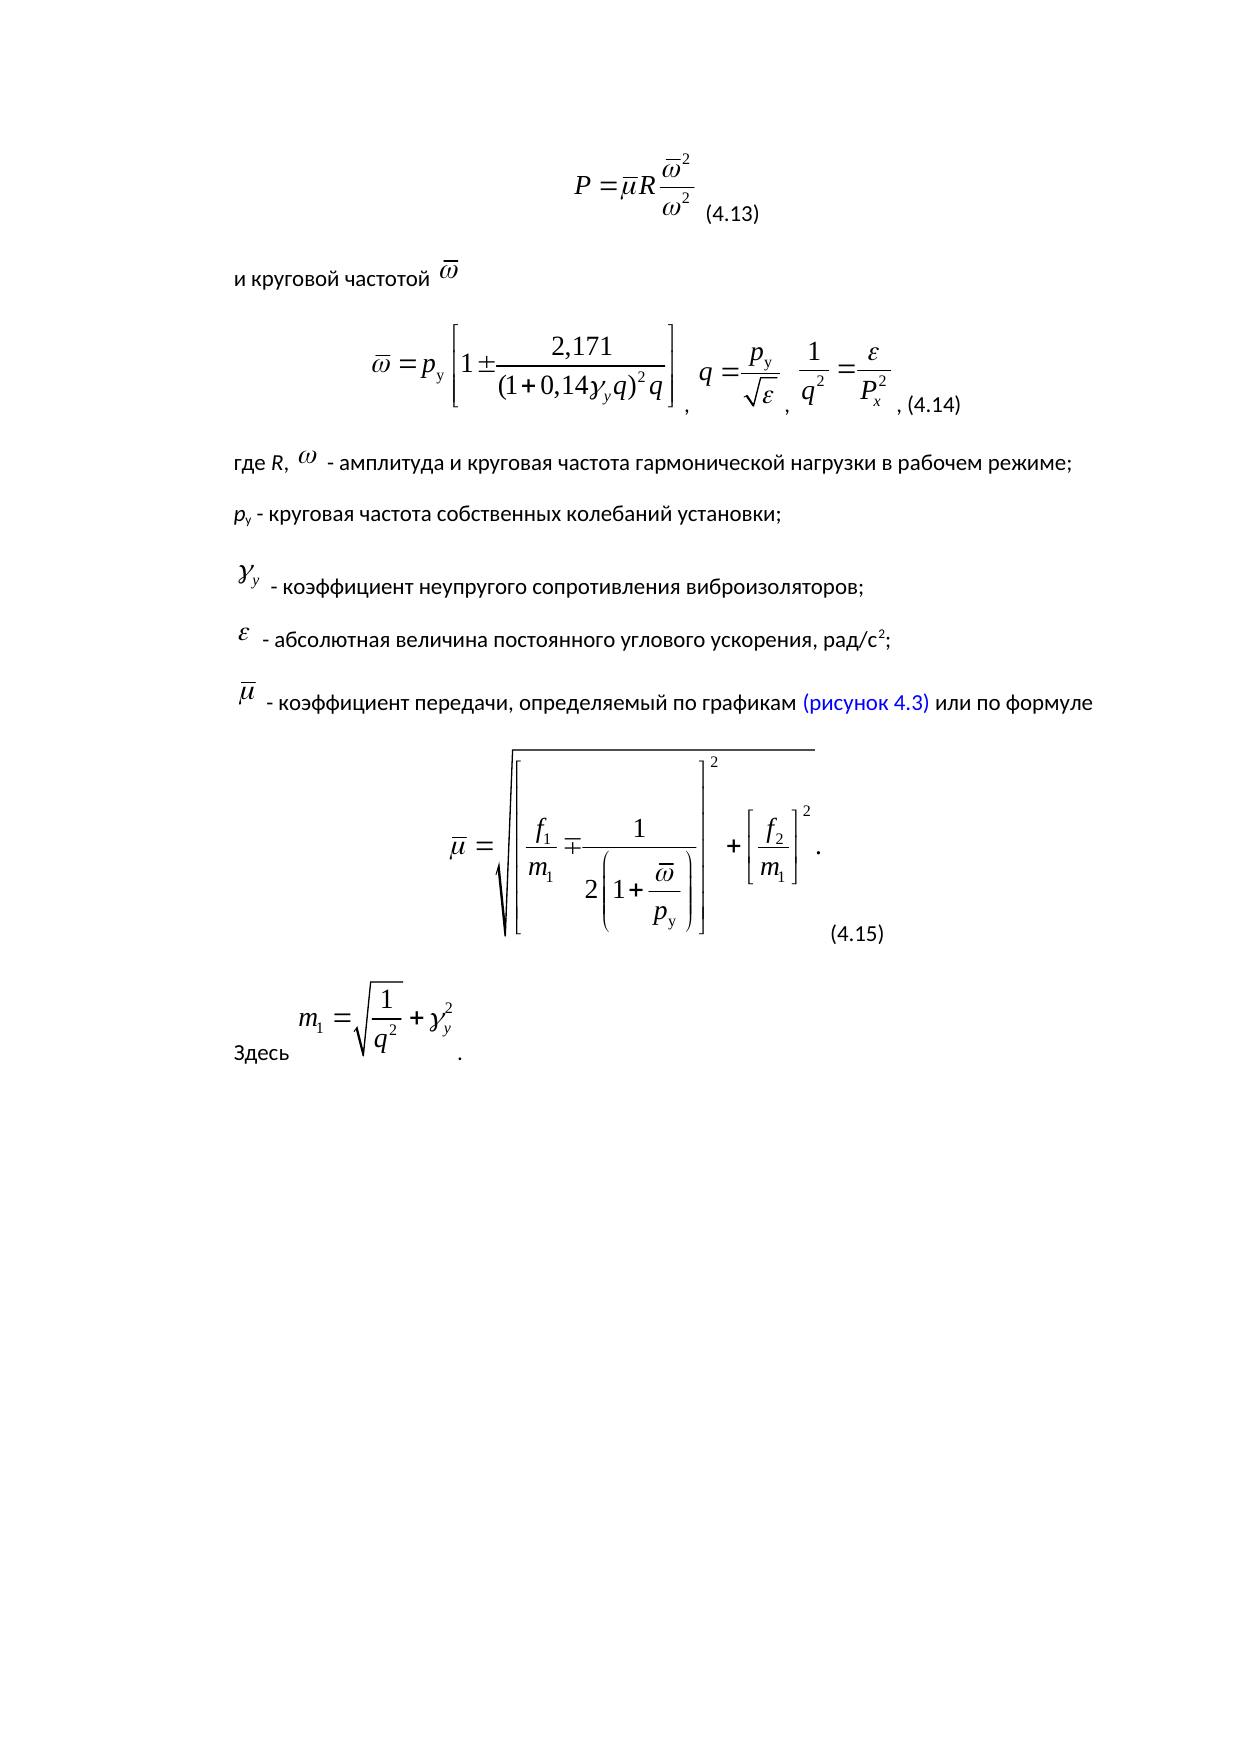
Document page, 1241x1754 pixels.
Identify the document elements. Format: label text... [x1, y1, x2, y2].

text и круговой частотой [177, 256, 1152, 292]
text Здесь . [177, 975, 1152, 1067]
text - коэффициент неупругого сопротивления виброизоляторов; [177, 550, 1152, 600]
text - коэффициент передачи, определяемый по графикам (рисунок 4.3) или по формуле [177, 676, 1152, 716]
text где R, - амплитуда и круговая частота гармонической нагрузки в рабочем режиме; [177, 446, 1152, 476]
text , , , (4.14) [177, 320, 1152, 418]
text pу - круговая частота собственных колебаний установки; [177, 499, 1152, 527]
text (4.15) [177, 744, 1152, 947]
text (4.13) [177, 146, 1152, 227]
text - абсолютная величина постоянного углового ускорения, рад/с2; [177, 623, 1152, 653]
